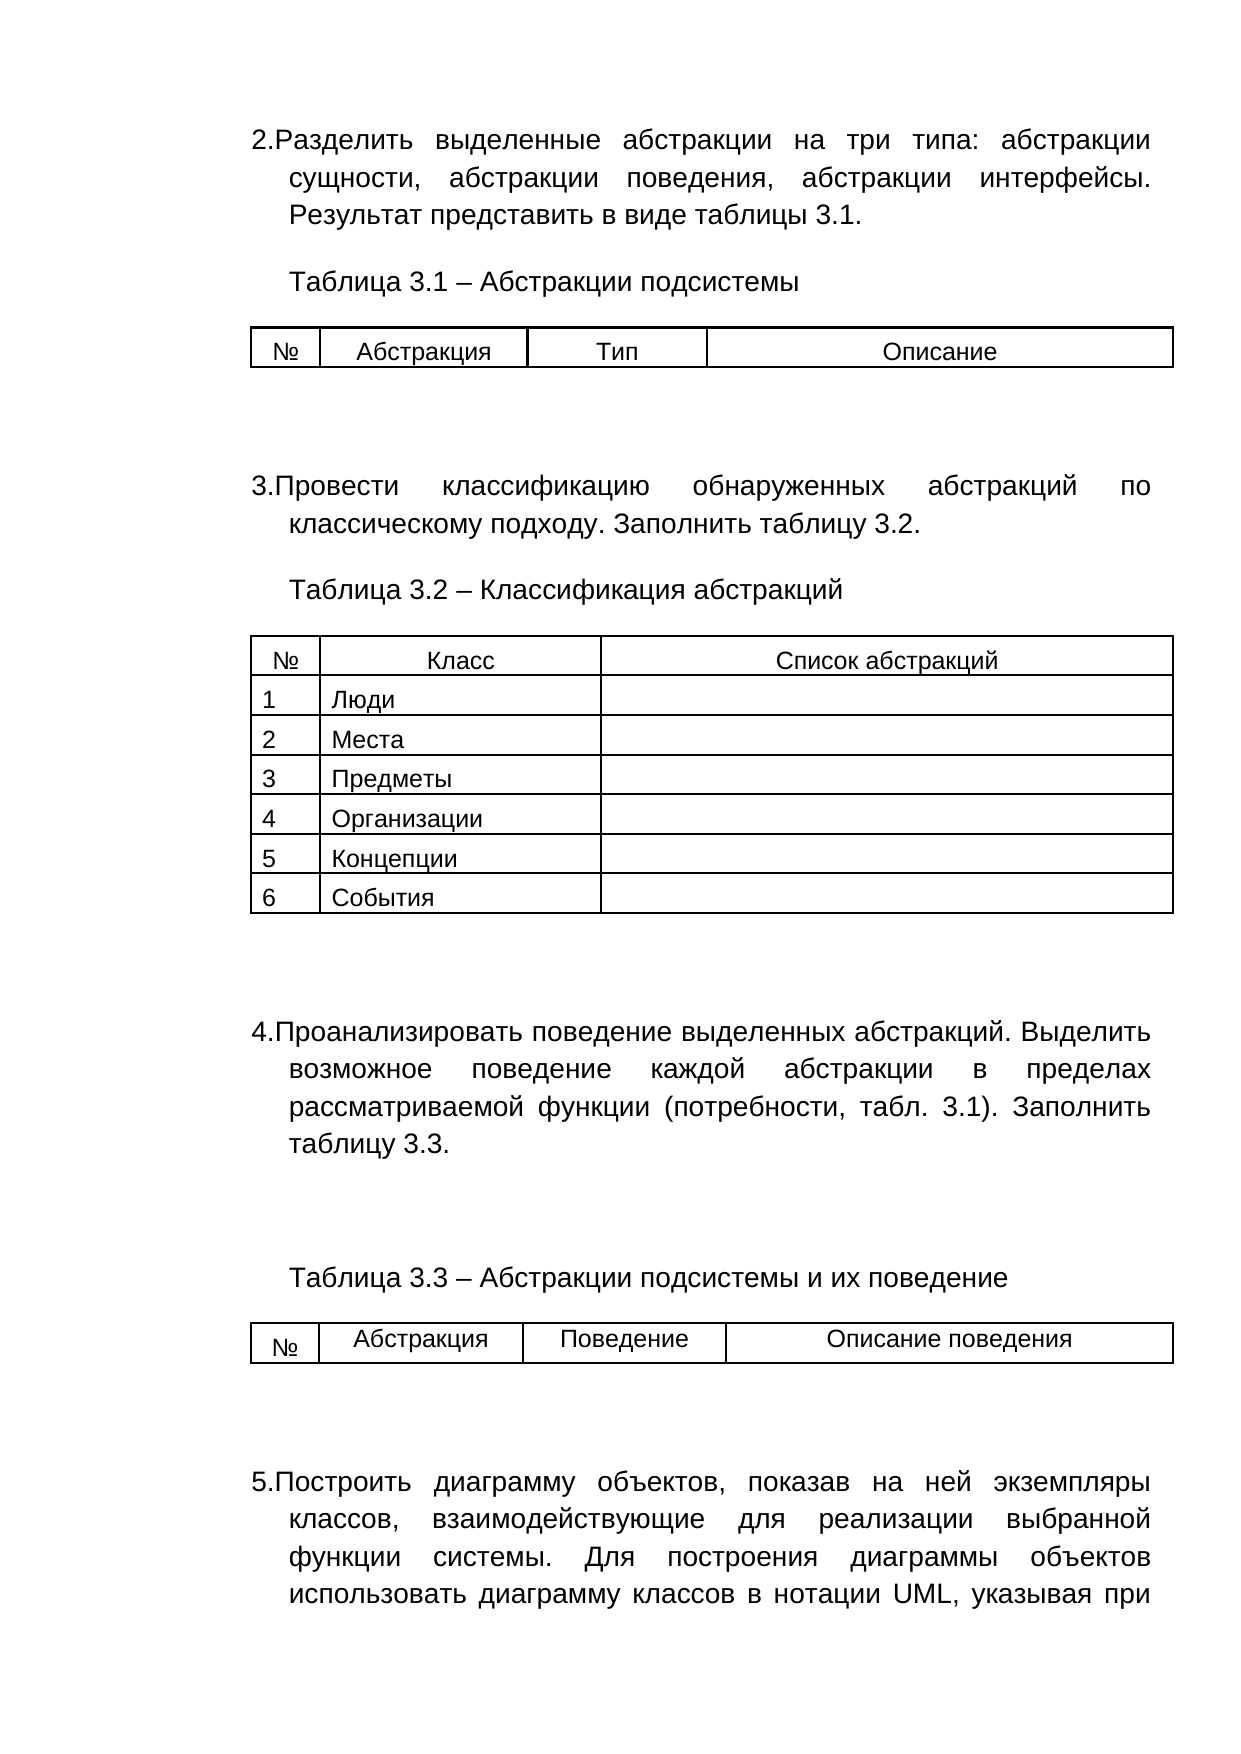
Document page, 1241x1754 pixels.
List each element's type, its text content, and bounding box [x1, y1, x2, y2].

table_cell 2 [252, 716, 319, 753]
table_cell 6 [252, 874, 319, 912]
table_header № [252, 637, 319, 674]
table_cell [602, 835, 1172, 872]
table_cell [602, 716, 1172, 753]
table_cell 3 [252, 756, 319, 793]
text Таблица 3.1 – Абстракции подсистемы [215, 260, 1152, 297]
table_cell 1 [252, 676, 319, 714]
table_cell 4 [252, 795, 319, 833]
table_cell Места [321, 716, 600, 753]
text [251, 1460, 1152, 1610]
table_cell Концепции [321, 835, 600, 872]
table_header Описание поведения [727, 1324, 1172, 1362]
table_header Тип [529, 329, 706, 366]
text 2.Разделить выделенные абстракции на три типа: абстракции сущности, абстракции поведения, абстракции интерфейсы. Результат представить в виде таблицы 3.1. [251, 118, 1152, 231]
table_cell [602, 795, 1172, 833]
table_cell События [321, 874, 600, 912]
table_cell Организации [321, 795, 600, 833]
table_header Абстракция [321, 329, 526, 366]
table_cell [602, 874, 1172, 912]
text 4.Проанализировать поведение выделенных абстракций. Выделить возможное поведение каждой абстракции в пределах рассматриваемой функции (потребности, табл. 3.1). Заполнить таблицу 3.3. [251, 1010, 1152, 1160]
table_header Описание [708, 329, 1172, 366]
text 3.Провести классификацию обнаруженных абстракций по классическому подходу. Заполнить таблицу 3.2. [251, 464, 1152, 539]
text Таблица 3.3 – Абстракции подсистемы и их поведение [215, 1256, 1152, 1293]
table_header Абстракция [320, 1324, 522, 1362]
table_header № [252, 329, 319, 366]
table_cell [602, 676, 1172, 714]
table_header Список абстракций [602, 637, 1172, 674]
table_cell 5 [252, 835, 319, 872]
table_header № [252, 1324, 318, 1362]
table_cell Люди [321, 676, 600, 714]
table_header Класс [321, 637, 600, 674]
table_header Поведение [524, 1324, 725, 1362]
text Таблица 3.2 – Классификация абстракций [215, 568, 1152, 606]
table_cell [602, 756, 1172, 793]
table_cell Предметы [321, 756, 600, 793]
